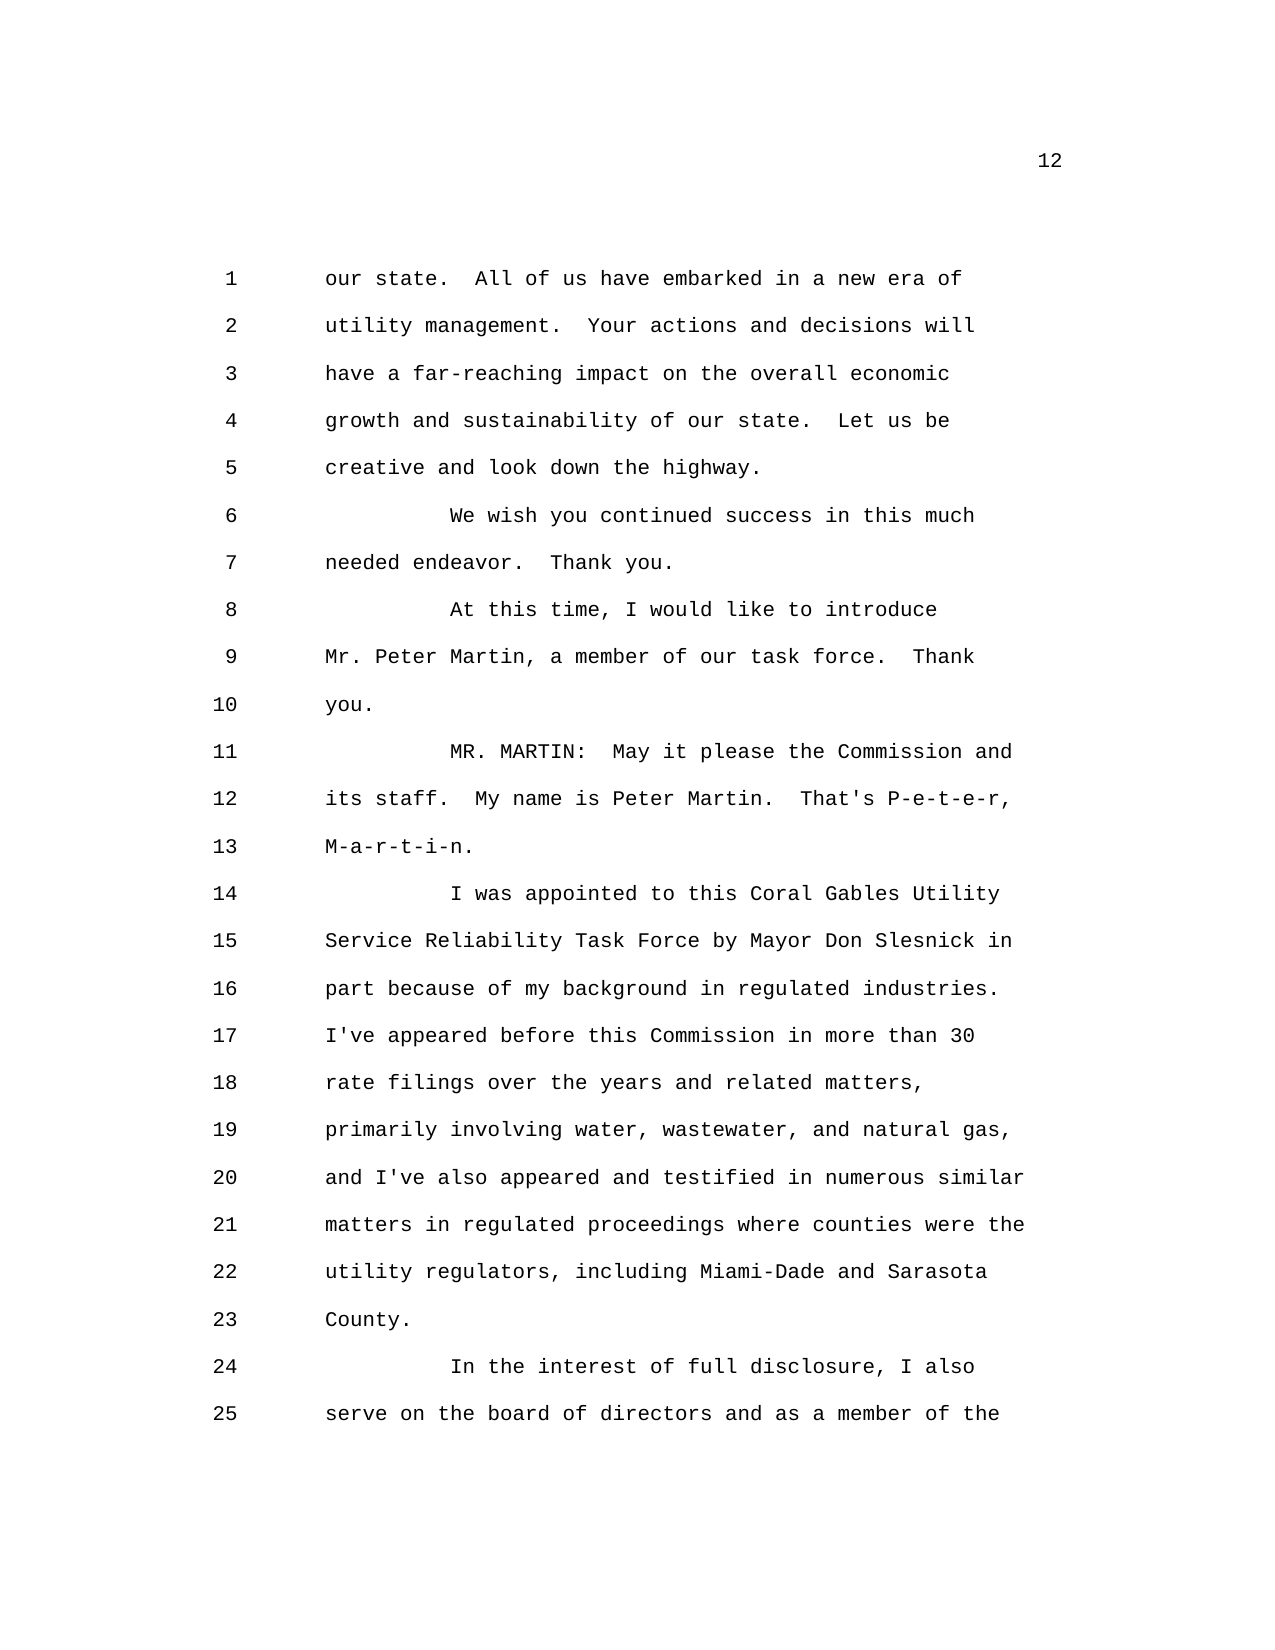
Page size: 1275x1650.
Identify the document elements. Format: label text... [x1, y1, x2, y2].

text 17 I've appeared before this Commission in more than 30 [137, 1025, 1138, 1048]
text 7 needed endeavor. Thank you. [137, 552, 1138, 576]
text 5 creative and look down the highway. [137, 457, 1138, 481]
text 2 utility management. Your actions and decisions will [137, 316, 1138, 339]
text 18 rate filings over the years and related matters, [137, 1072, 1138, 1096]
text 21 matters in regulated proceedings where counties were the [137, 1214, 1138, 1238]
text 12 [137, 150, 1138, 174]
text 12 its staff. My name is Peter Martin. That's P-e-t-e-r, [137, 788, 1138, 812]
text 6 We wish you continued success in this much [137, 505, 1138, 528]
text 20 and I've also appeared and testified in numerous similar [137, 1167, 1138, 1190]
text 16 part because of my background in regulated industries. [137, 978, 1138, 1001]
text 19 primarily involving water, wastewater, and natural gas, [137, 1119, 1138, 1143]
text 9 Mr. Peter Martin, a member of our task force. Thank [137, 647, 1138, 670]
text 25 serve on the board of directors and as a member of the [137, 1403, 1138, 1427]
text 8 At this time, I would like to introduce [137, 599, 1138, 623]
text 22 utility regulators, including Miami-Dade and Sarasota [137, 1261, 1138, 1285]
text 24 In the interest of full disclosure, I also [137, 1356, 1138, 1379]
text 1 our state. All of us have embarked in a new era of [137, 268, 1138, 292]
text 3 have a far-reaching impact on the overall economic [137, 363, 1138, 386]
text 4 growth and sustainability of our state. Let us be [137, 410, 1138, 434]
text 14 I was appointed to this Coral Gables Utility [137, 883, 1138, 907]
text 15 Service Reliability Task Force by Mayor Don Slesnick in [137, 930, 1138, 954]
text 10 you. [137, 694, 1138, 717]
text 11 MR. MARTIN: May it please the Commission and [137, 741, 1138, 765]
text 23 County. [137, 1309, 1138, 1332]
text 13 M-a-r-t-i-n. [137, 836, 1138, 859]
